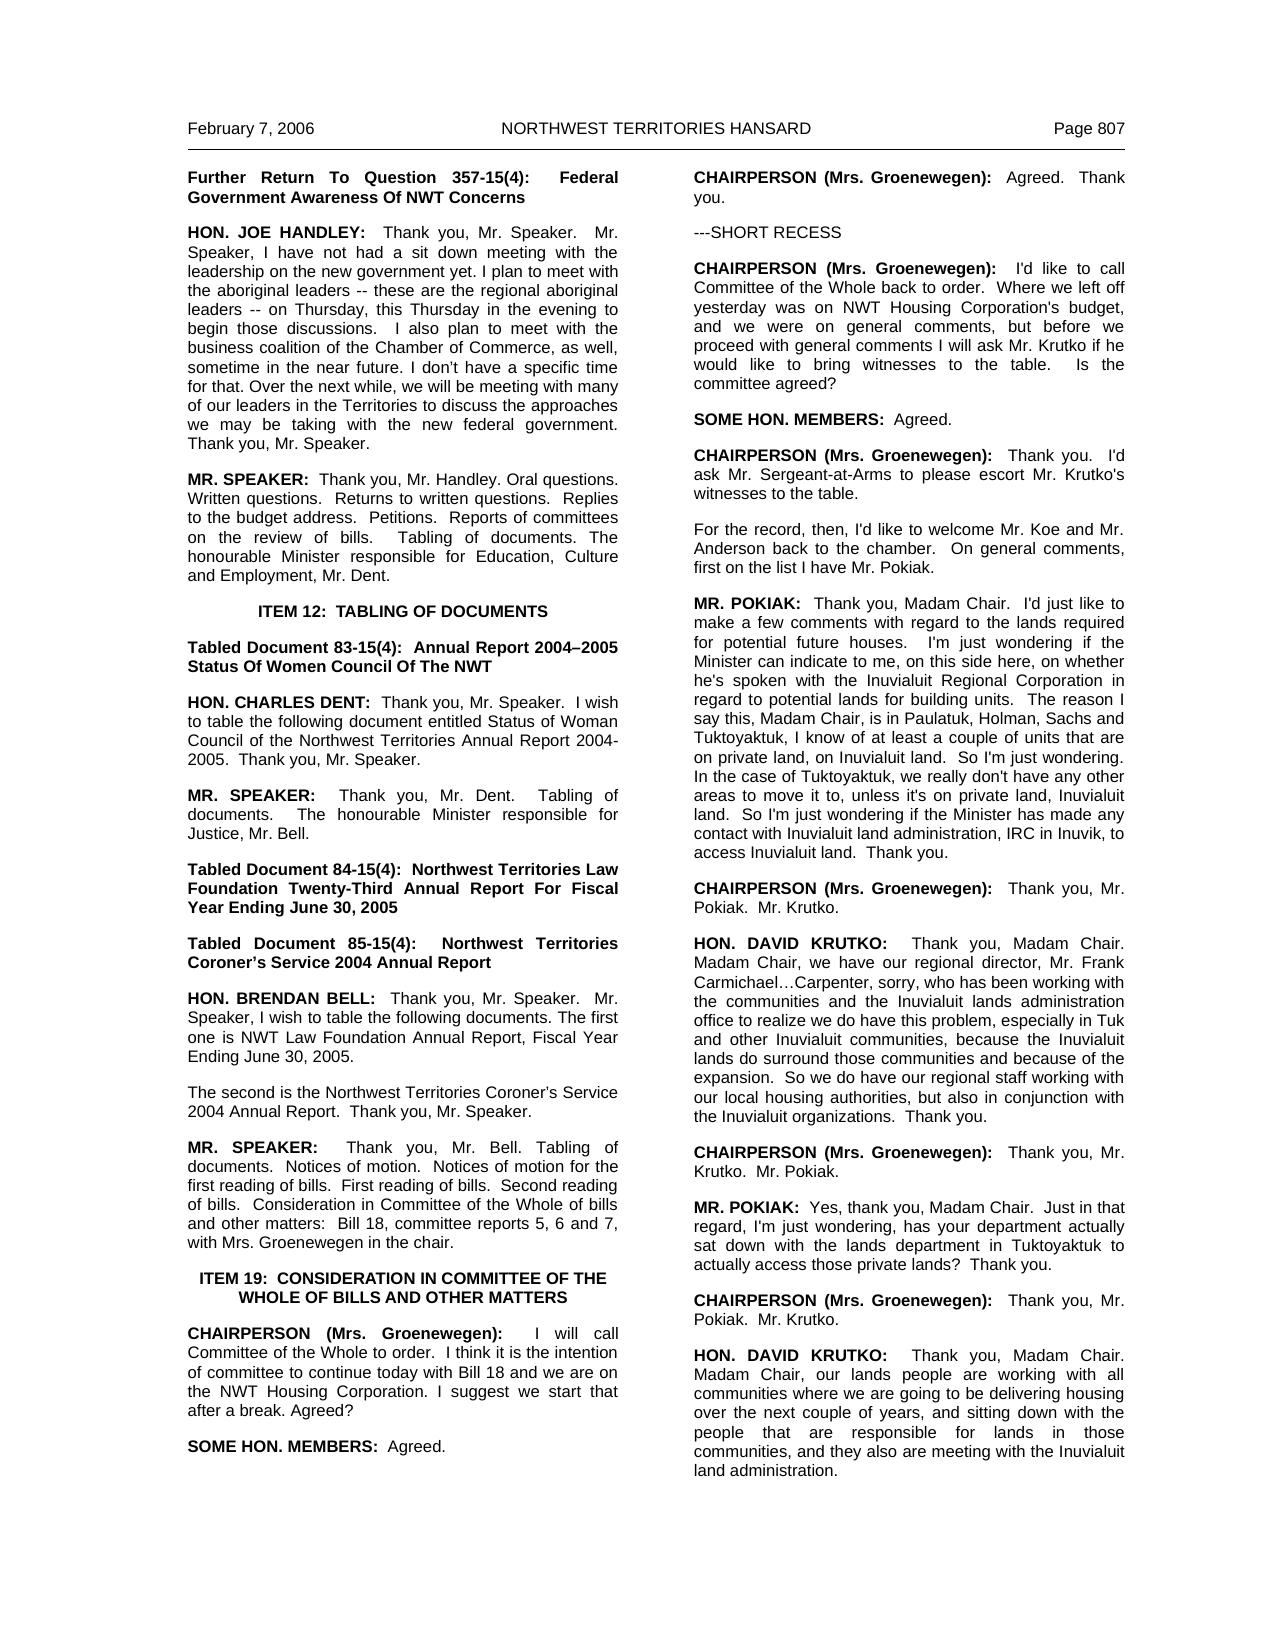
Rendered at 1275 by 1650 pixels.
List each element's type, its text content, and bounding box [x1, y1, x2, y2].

subtitle Further Return To Question 357-15(4): Federal Government Awareness Of NWT Concerns [187, 168, 619, 207]
text SOME HON. MEMBERS: Agreed. [694, 410, 1125, 429]
text HON. DAVID KRUTKO: Thank you, Madam Chair. Madam Chair, our lands people are working with all communities where we are going to be delivering housing over the next couple of years, and sitting down with the people that are responsible for lands in those communities, and they also are meeting with the Inuvialuit land administration. [694, 1346, 1125, 1480]
text For the record, then, I'd like to welcome Mr. Koe and Mr. Anderson back to the chamber. On general comments, first on the list I have Mr. Pokiak. [694, 520, 1125, 577]
text SOME HON. MEMBERS: Agreed. [187, 1437, 619, 1456]
subtitle Tabled Document 83-15(4): Annual Report 2004–2005 Status Of Women Council Of The NWT [187, 637, 619, 676]
subtitle ITEM 19: CONSIDERATION IN COMMITTEE OF THE WHOLE OF BILLS AND OTHER MATTERS [187, 1269, 619, 1307]
text HON. JOE HANDLEY: Thank you, Mr. Speaker. Mr. Speaker, I have not had a sit down meeting with the leadership on the new government yet. I plan to meet with the aboriginal leaders -- these are the regional aboriginal leaders -- on Thursday, this Thursday in the evening to begin those discussions. I also plan to meet with the business coalition of the Chamber of Commerce, as well, sometime in the near future. I don’t have a specific time for that. Over the next while, we will be meeting with many of our leaders in the Territories to discuss the approaches we may be taking with the new federal government. Thank you, Mr. Speaker. [187, 223, 619, 453]
text The second is the Northwest Territories Coroner’s Service 2004 Annual Report. Thank you, Mr. Speaker. [187, 1082, 619, 1121]
text CHAIRPERSON (Mrs. Groenewegen): I'd like to call Committee of the Whole back to order. Where we left off yesterday was on NWT Housing Corporation's budget, and we were on general comments, but before we proceed with general comments I will ask Mr. Krutko if he would like to bring witnesses to the table. Is the committee agreed? [694, 259, 1125, 393]
text CHAIRPERSON (Mrs. Groenewegen): Thank you, Mr. Pokiak. Mr. Krutko. [694, 879, 1125, 917]
text ---SHORT RECESS [694, 223, 1125, 242]
text MR. SPEAKER: Thank you, Mr. Handley. Oral questions. Written questions. Returns to written questions. Replies to the budget address. Petitions. Reports of committees on the review of bills. Tabling of documents. The honourable Minister responsible for Education, Culture and Employment, Mr. Dent. [187, 470, 619, 585]
subtitle Tabled Document 85-15(4): Coroner’s Service 2004 Annual Report [187, 934, 619, 972]
text CHAIRPERSON (Mrs. Groenewegen): I will call Committee of the Whole to order. I think it is the intention of committee to continue today with Bill 18 and we are on the NWT Housing Corporation. I suggest we start that after a break. Agreed? [187, 1324, 619, 1420]
text MR. SPEAKER: Thank you, Mr. Dent. Tabling of documents. The honourable Minister responsible for Justice, Mr. Bell. [187, 786, 619, 843]
text MR. POKIAK: Yes, thank you, Madam Chair. Just in that regard, I'm just wondering, has your department actually sat down with the lands department in Tuktoyaktuk to actually access those private lands? Thank you. [694, 1197, 1125, 1274]
subtitle ITEM 12: TABLING OF DOCUMENTS [187, 602, 619, 621]
text MR. SPEAKER: Thank you, Mr. Bell. Tabling of documents. Notices of motion. Notices of motion for the first reading of bills. First reading of bills. Second reading of bills. Consideration in Committee of the Whole of bills and other matters: Bill 18, committee reports 5, 6 and 7, with Mrs. Groenewegen in the chair. [187, 1137, 619, 1252]
text CHAIRPERSON (Mrs. Groenewegen): Thank you, Mr. Pokiak. Mr. Krutko. [694, 1291, 1125, 1329]
text MR. POKIAK: Thank you, Madam Chair. I'd just like to make a few comments with regard to the lands required for potential future houses. I'm just wondering if the Minister can indicate to me, on this side here, on whether he's spoken with the Inuvialuit Regional Corporation in regard to potential lands for building units. The reason I say this, Madam Chair, is in Paulatuk, Holman, Sachs and Tuktoyaktuk, I know of at least a couple of units that are on private land, on Inuvialuit land. So I'm just wondering. In the case of Tuktoyaktuk, we really don't have any other areas to move it to, unless it's on private land, Inuvialuit land. So I'm just wondering if the Minister has made any contact with Inuvialuit land administration, IRC in , to access Inuvialuit land. Thank you. [694, 594, 1125, 862]
text CHAIRPERSON (Mrs. Groenewegen): Agreed. Thank you. [694, 168, 1125, 207]
subtitle Tabled Document 84-15(4): Law Foundation Twenty-Third Annual Report For Fiscal Year Ending June 30, 2005 [187, 860, 619, 917]
text CHAIRPERSON (Mrs. Groenewegen): Thank you. I'd ask Mr. Sergeant-at-Arms to please escort Mr. Krutko's witnesses to the table. [694, 446, 1125, 503]
text HON. DAVID KRUTKO: Thank you, Madam Chair. Madam Chair, we have our regional director, Mr. Frank Carmichael…Carpenter, sorry, who has been working with the communities and the Inuvialuit lands administration office to realize we do have this problem, especially in Tuk and other Inuvialuit communities, because the Inuvialuit lands do surround those communities and because of the expansion. So we do have our regional staff working with our local housing authorities, but also in conjunction with the Inuvialuit organizations. Thank you. [694, 934, 1125, 1126]
text HON. CHARLES DENT: Thank you, Mr. Speaker. I wish to table the following document entitled Status of Woman Council of the Northwest Territories Annual Report 2004-2005. Thank you, Mr. Speaker. [187, 692, 619, 769]
text HON. BRENDAN BELL: Thank you, Mr. Speaker. Mr. Speaker, I wish to table the following documents. The first one is NWT Law Foundation Annual Report, Fiscal Year Ending June 30, 2005. [187, 989, 619, 1066]
text CHAIRPERSON (Mrs. Groenewegen): Thank you, Mr. Krutko. Mr. Pokiak. [694, 1142, 1125, 1181]
